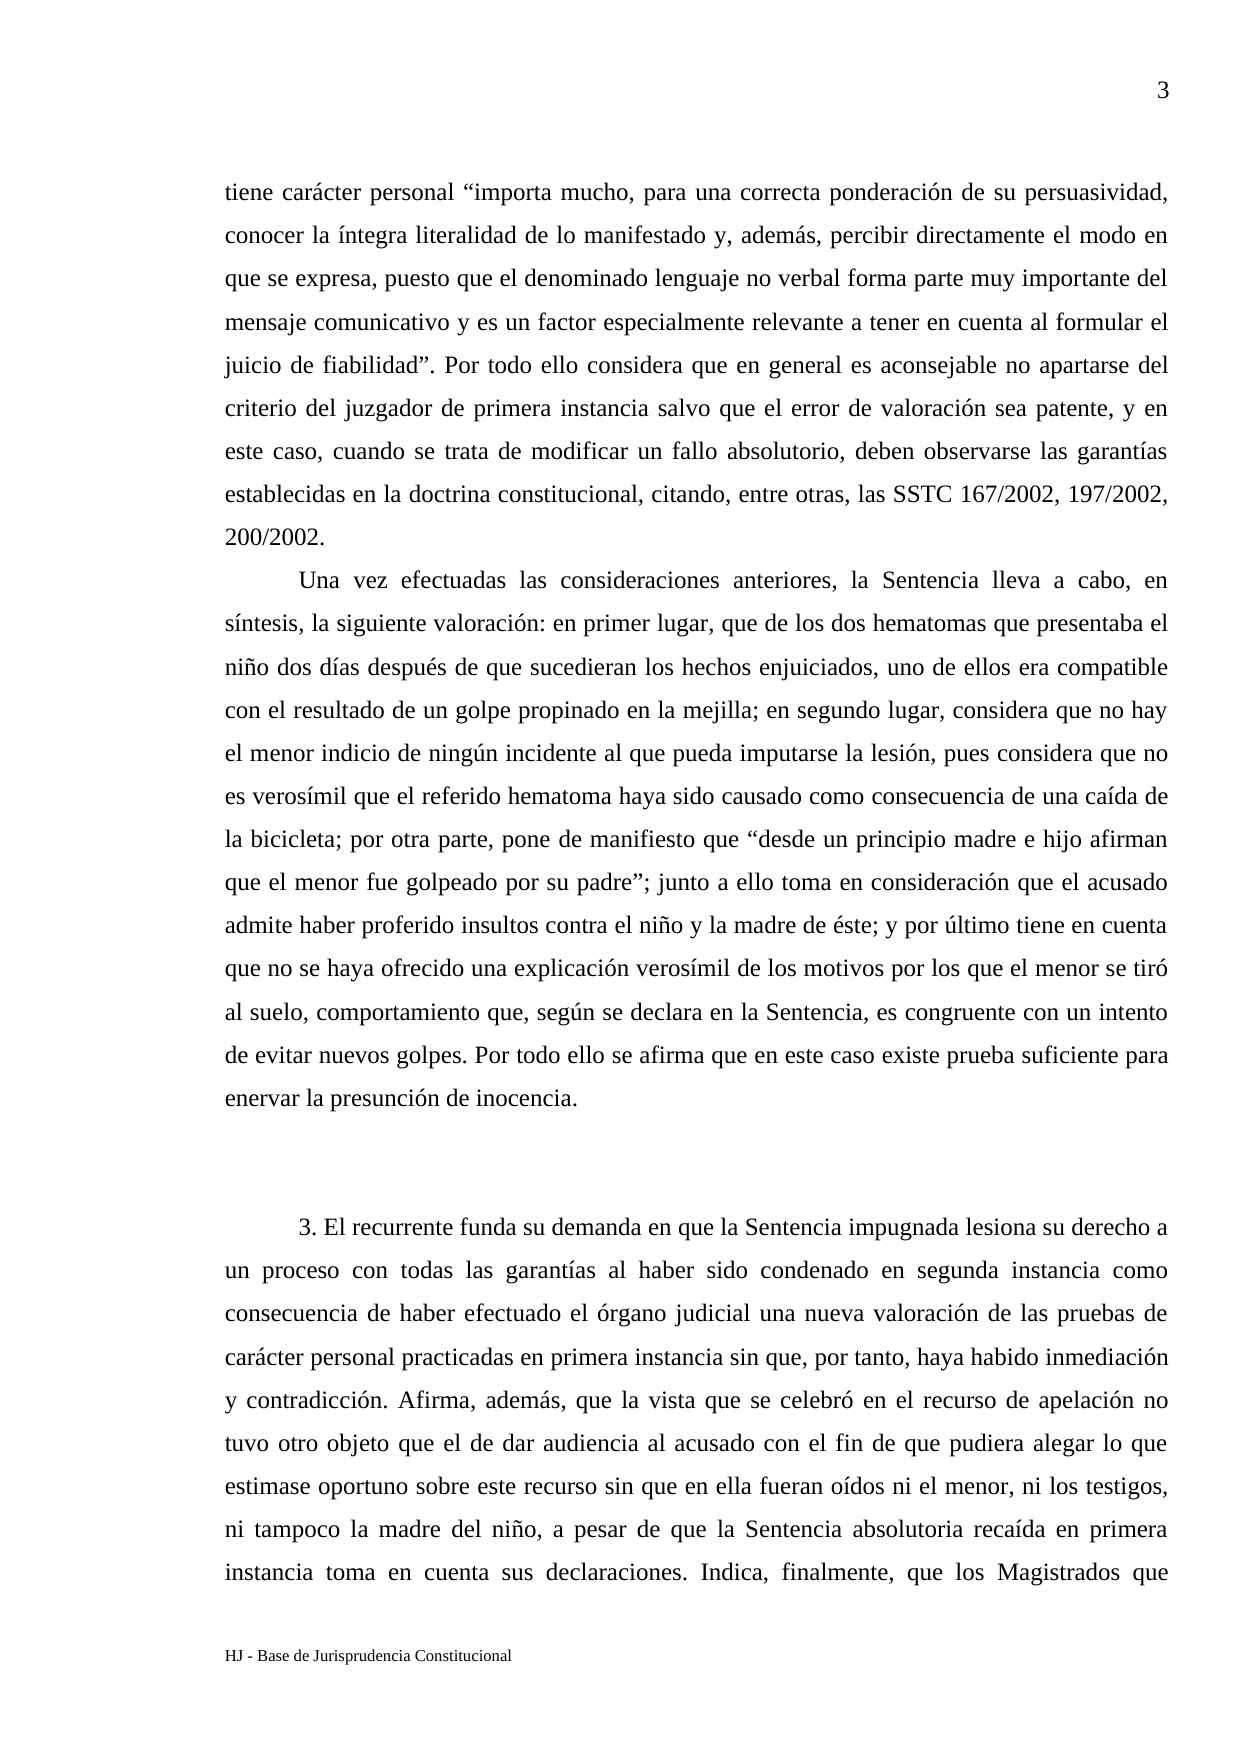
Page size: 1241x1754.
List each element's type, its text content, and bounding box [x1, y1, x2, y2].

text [224, 177, 1169, 551]
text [224, 1212, 1169, 1586]
text Una vez efectuadas las consideraciones anteriores, la Sentencia lleva a cabo, en síntesis, la siguiente valoración: en primer lugar, que de los dos hematomas que presentaba el niño dos días después de que sucedieran los hechos enjuiciados, uno de ellos era compatible con el resultado de un golpe propinado en la mejilla; en segundo lugar, considera que no hay el menor indicio de ningún incidente al que pueda imputarse la lesión, pues considera que no es verosímil que el referido hematoma haya sido causado como consecuencia de una caída de la bicicleta; por otra parte, pone de manifiesto que “desde un principio madre e hijo afirman que el menor fue golpeado por su padre”; junto a ello toma en consideración que el acusado admite haber proferido insultos contra el niño y la madre de éste; y por último tiene en cuenta que no se haya ofrecido una explicación verosímil de los motivos por los que el menor se tiró al suelo, comportamiento que, según se declara en la Sentencia, es congruente con un intento de evitar nuevos golpes. Por todo ello se afirma que en este caso existe prueba suficiente para enervar la presunción de inocencia. [224, 565, 1169, 1112]
